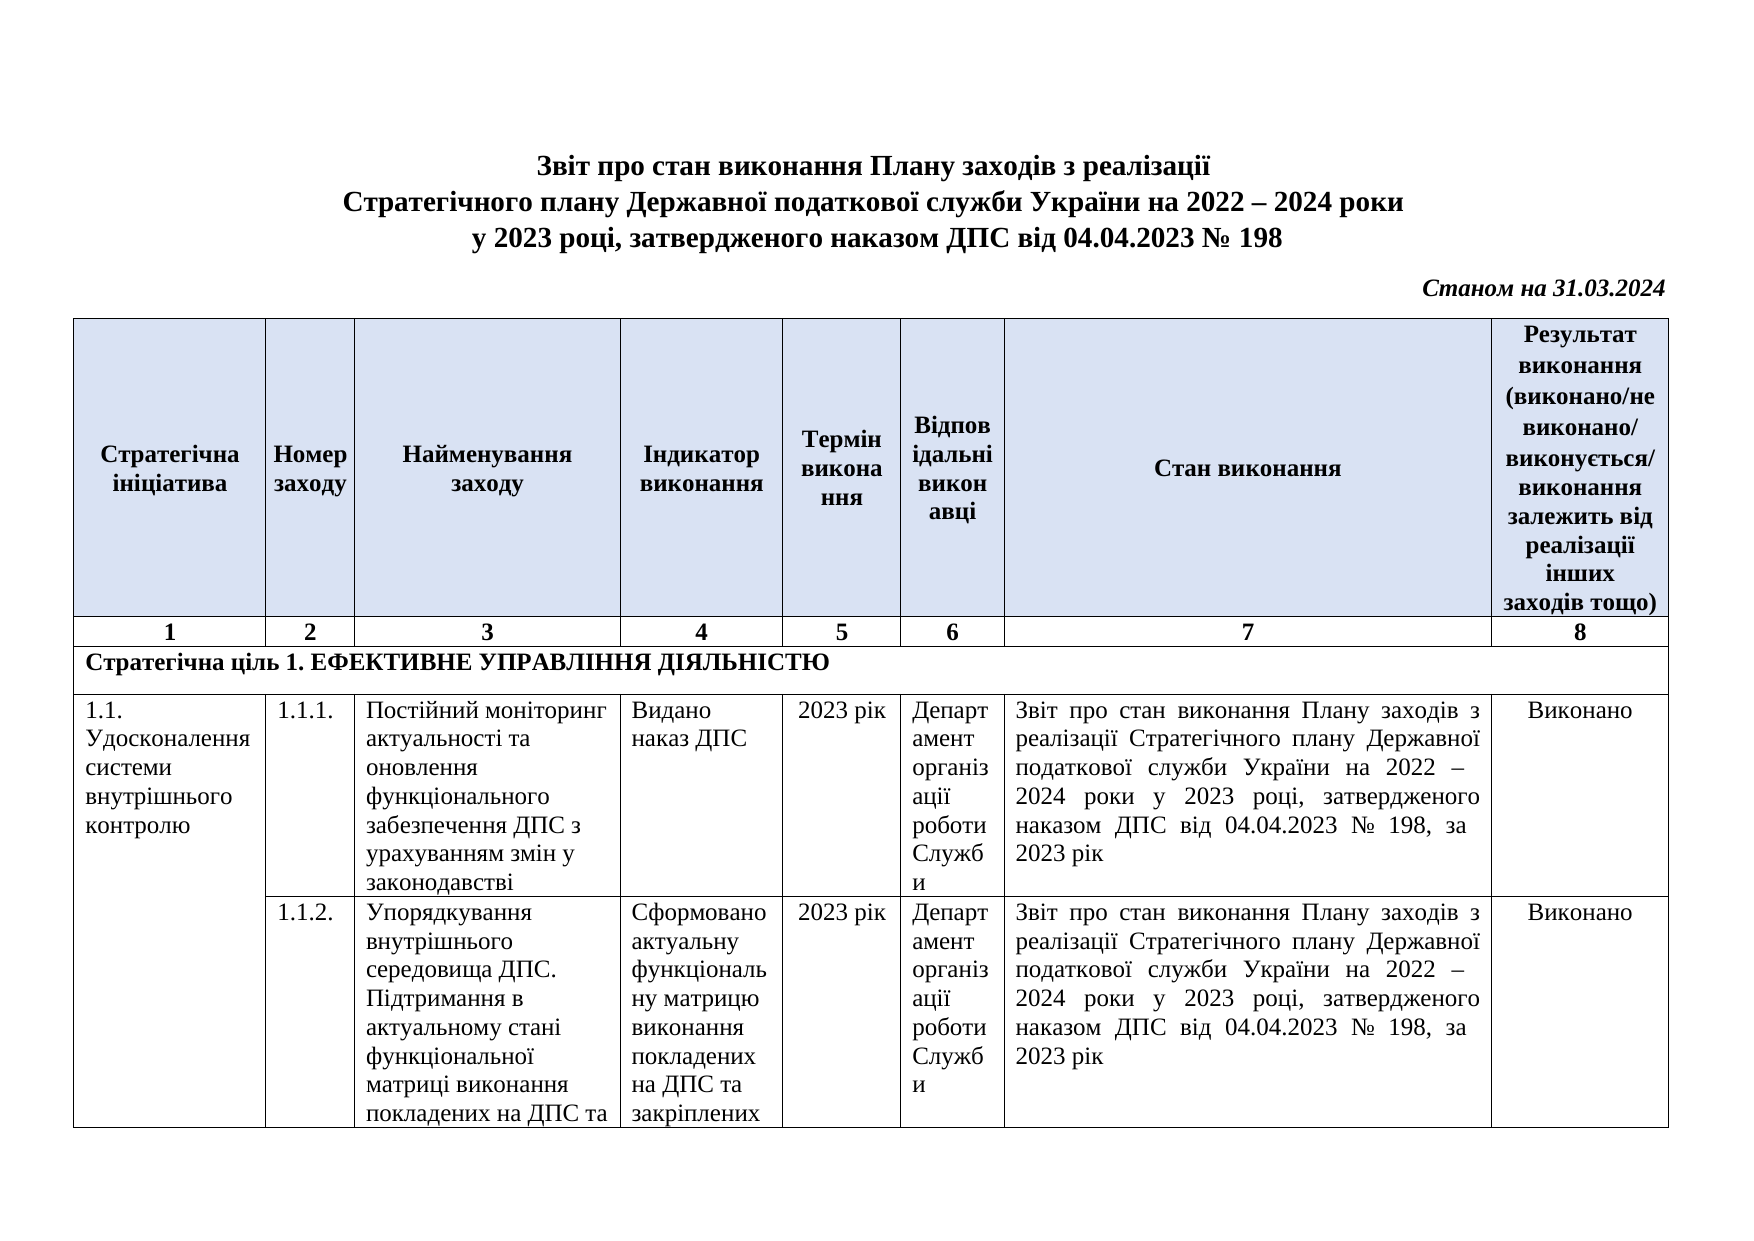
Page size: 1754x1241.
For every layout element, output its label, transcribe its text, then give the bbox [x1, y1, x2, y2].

table_cell 1 [74, 617, 265, 646]
text Станом на 31.03.2024 [89, 273, 1665, 302]
table_header Стратегічна ініціатива [74, 319, 265, 616]
table_header Індикатор виконання [621, 319, 782, 616]
table_header Номер заходу [266, 319, 354, 616]
table_cell Звіт про стан виконання Плану заходів з реалізації Стратегічного плану Державної податкової служби України на 2022 – 2024 роки у 2023 році, затвердженого наказом ДПС від 04.04.2023 № 198, за 2023 рік [1005, 695, 1491, 896]
table_cell 2 [266, 617, 354, 646]
table_cell 1.1.2. [266, 897, 354, 1127]
table_cell 7 [1005, 617, 1491, 646]
table_header Відповідальні виконавці [901, 319, 1004, 616]
table_cell 1.1.1. [266, 695, 354, 896]
table_cell Департамент організації роботи Служби [901, 897, 1004, 1127]
table_cell 8 [1492, 617, 1668, 646]
table_cell Стратегічна ціль 1. ЕФЕКТИВНЕ УПРАВЛІННЯ ДІЯЛЬНІСТЮ [74, 647, 1668, 694]
table_cell Виконано [1492, 695, 1668, 896]
table_cell Департамент організації роботи Служби [901, 695, 1004, 896]
table_cell Видано наказ ДПС [621, 695, 782, 896]
table_cell Сформовано актуальну функціональну матрицю виконання покладених на ДПС та закріплених за структурними підрозділами ДПС відповідними наказами ДПС завдань, функцій і процедур [621, 897, 782, 1127]
table_header Термін виконання [783, 319, 900, 616]
table_cell 2023 рік [783, 897, 900, 1127]
table_header Стан виконання [1005, 319, 1491, 616]
table_header Результат виконання (виконано/не виконано/ виконується/виконання залежить від реалізації інших заходів тощо) [1492, 319, 1668, 616]
table_cell 6 [901, 617, 1004, 646]
table_header Найменування заходу [355, 319, 620, 616]
table_cell Упорядкування внутрішнього середовища ДПС. Підтримання в актуальному стані функціональної матриці виконання покладених на ДПС та закріплених за структурними підрозділами ДПС відповідними наказами ДПС завдань, функцій і процедур [355, 897, 620, 1127]
table_cell 3 [355, 617, 620, 646]
table_cell 2023 рік [783, 695, 900, 896]
table_cell 1.1. Удосконалення системи внутрішнього контролю [74, 695, 265, 1127]
text Звіт про стан виконання Плану заходів з реалізації Стратегічного плану Державної податкової служби України на 2022 – 2024 роки у 2023 році, затвердженого наказом ДПС від 04.04.2023 № 198 [89, 148, 1665, 253]
table_cell 5 [783, 617, 900, 646]
table_cell Постійний моніторинг актуальності та оновлення функціонального забезпечення ДПС з урахуванням змін у законодавстві [355, 695, 620, 896]
table_cell Виконано [1492, 897, 1668, 1127]
table_cell Звіт про стан виконання Плану заходів з реалізації Стратегічного плану Державної податкової служби України на 2022 – 2024 роки у 2023 році, затвердженого наказом ДПС від 04.04.2023 № 198, за 2023 рік [1005, 897, 1491, 1127]
table_cell 4 [621, 617, 782, 646]
